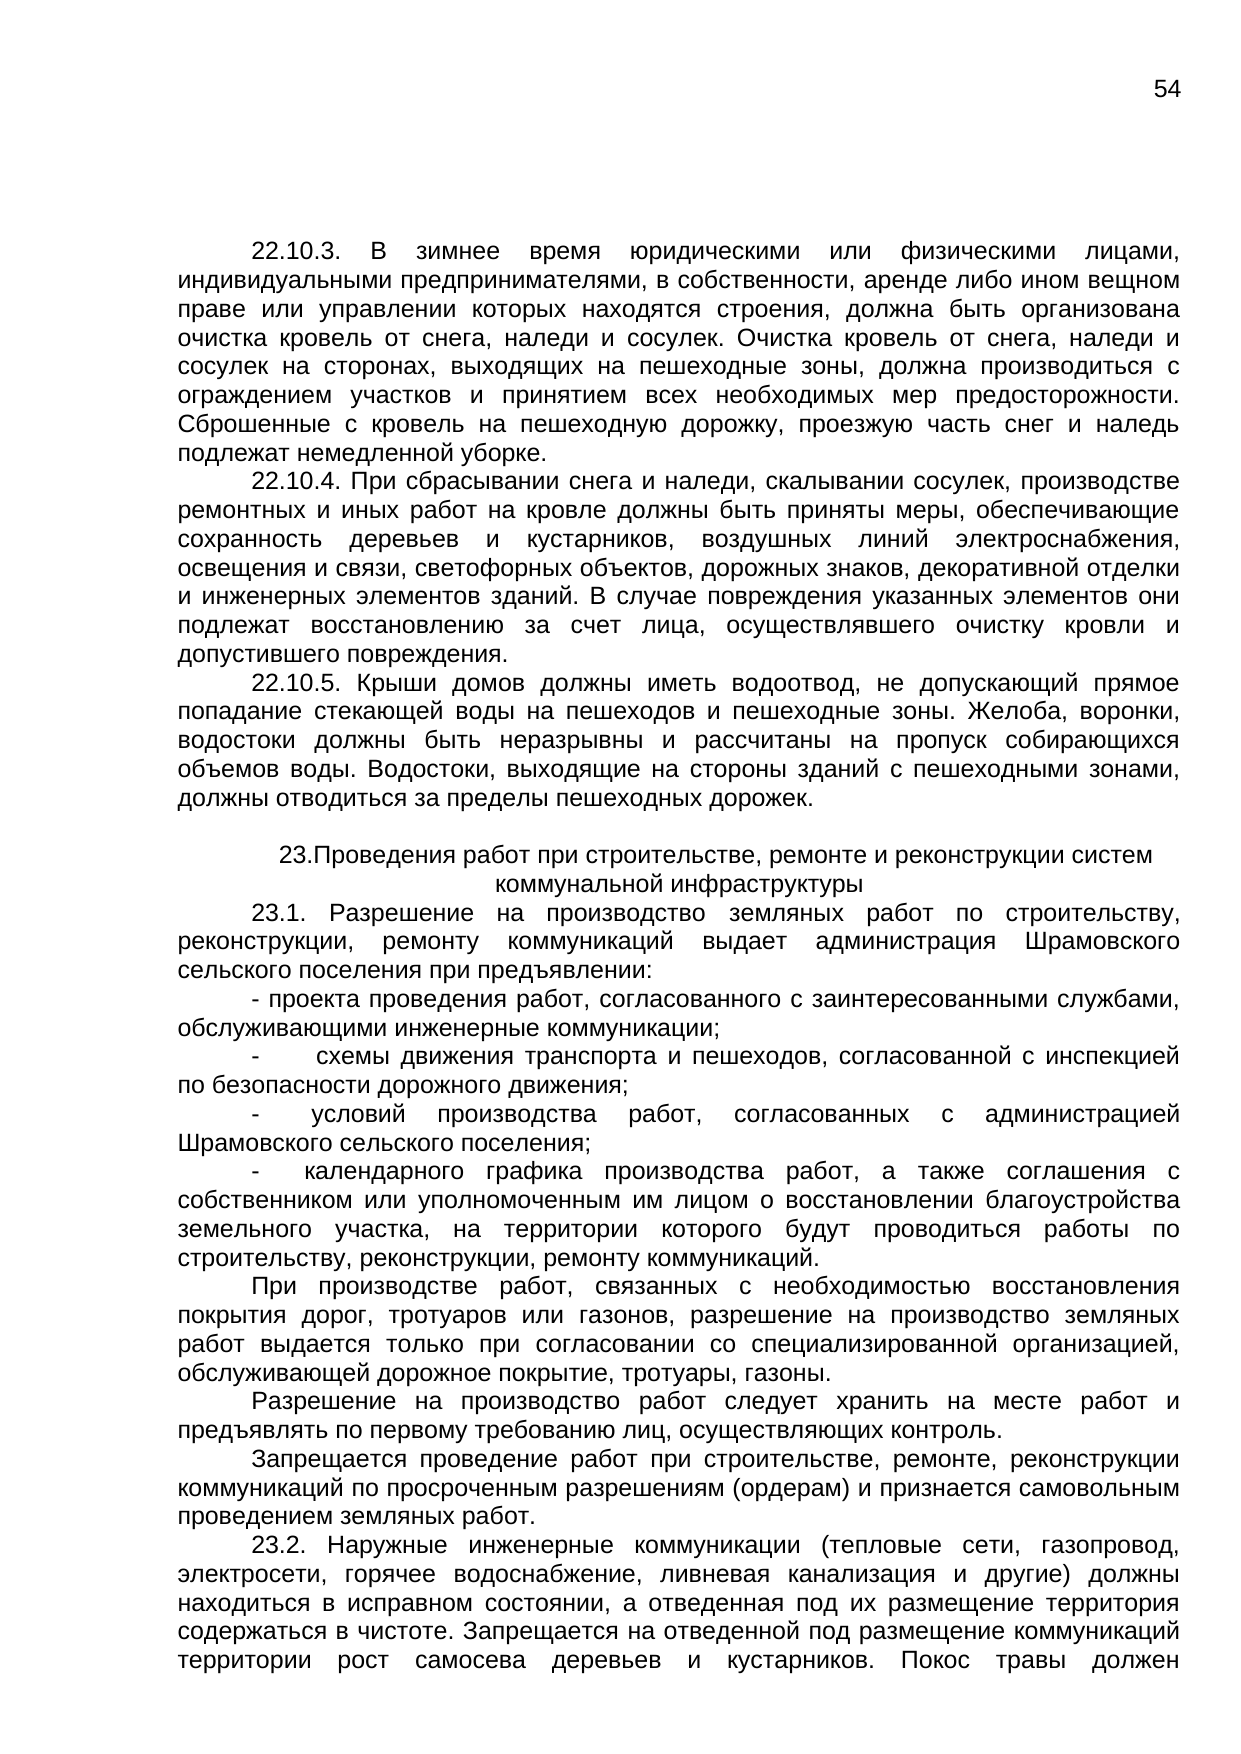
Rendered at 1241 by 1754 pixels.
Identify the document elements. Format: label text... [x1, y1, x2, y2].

text Запрещается проведение работ при строительстве, ремонте, реконструкции коммуникаций по просроченным разрешениям (ордерам) и признается самовольным проведением земляных работ. [177, 1444, 1181, 1530]
text 22.10.5. Крыши домов должны иметь водоотвод, не допускающий прямое попадание стекающей воды на пешеходов и пешеходные зоны. Желоба, воронки, водостоки должны быть неразрывны и рассчитаны на пропуск собирающихся объемов воды. Водостоки, выходящие на стороны зданий с пешеходными зонами, должны отводиться за пределы пешеходных дорожек. [177, 667, 1181, 811]
list условий производства работ, согласованных с администрацией Шрамовского сельского поселения; [177, 1099, 1181, 1156]
text 23.Проведения работ при строительстве, ремонте и реконструкции систем коммунальной инфраструктуры [177, 840, 1181, 897]
list календарного графика производства работ, а также соглашения с собственником или уполномоченным им лицом о восстановлении благоустройства земельного участка, на территории которого будут проводиться работы по строительству, реконструкции, ремонту коммуникаций. [177, 1156, 1181, 1271]
text 23.1. Разрешение на производство земляных работ по строительству, реконструкции, ремонту коммуникаций выдает администрация Шрамовского сельского поселения при предъявлении: [177, 897, 1181, 984]
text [177, 1530, 1181, 1674]
text 22.10.3. В зимнее время юридическими или физическими лицами, индивидуальными предпринимателями, в собственности, аренде либо ином вещном праве или управлении которых находятся строения, должна быть организована очистка кровель от снега, наледи и сосулек. Очистка кровель от снега, наледи и сосулек на сторонах, выходящих на пешеходные зоны, должна производиться с ограждением участков и принятием всех необходимых мер предосторожности. Сброшенные с кровель на пешеходную дорожку, проезжую часть снег и наледь подлежат немедленной уборке. [177, 236, 1181, 466]
list схемы движения транспорта и пешеходов, согласованной с инспекцией по безопасности дорожного движения; [177, 1041, 1181, 1099]
text 22.10.4. При сбрасывании снега и наледи, скалывании сосулек, производстве ремонтных и иных работ на кровле должны быть приняты меры, обеспечивающие сохранность деревьев и кустарников, воздушных линий электроснабжения, освещения и связи, светофорных объектов, дорожных знаков, декоративной отделки и инженерных элементов зданий. В случае повреждения указанных элементов они подлежат восстановлению за счет лица, осуществлявшего очистку кровли и допустившего повреждения. [177, 466, 1181, 667]
text Разрешение на производство работ следует хранить на месте работ и предъявлять по первому требованию лиц, осуществляющих контроль. [177, 1386, 1181, 1444]
text - проекта проведения работ, согласованного с заинтересованными службами, обслуживающими инженерные коммуникации; [177, 984, 1181, 1041]
text При производстве работ, связанных с необходимостью восстановления покрытия дорог, тротуаров или газонов, разрешение на производство земляных работ выдается только при согласовании со специализированной организацией, обслуживающей дорожное покрытие, тротуары, газоны. [177, 1271, 1181, 1386]
